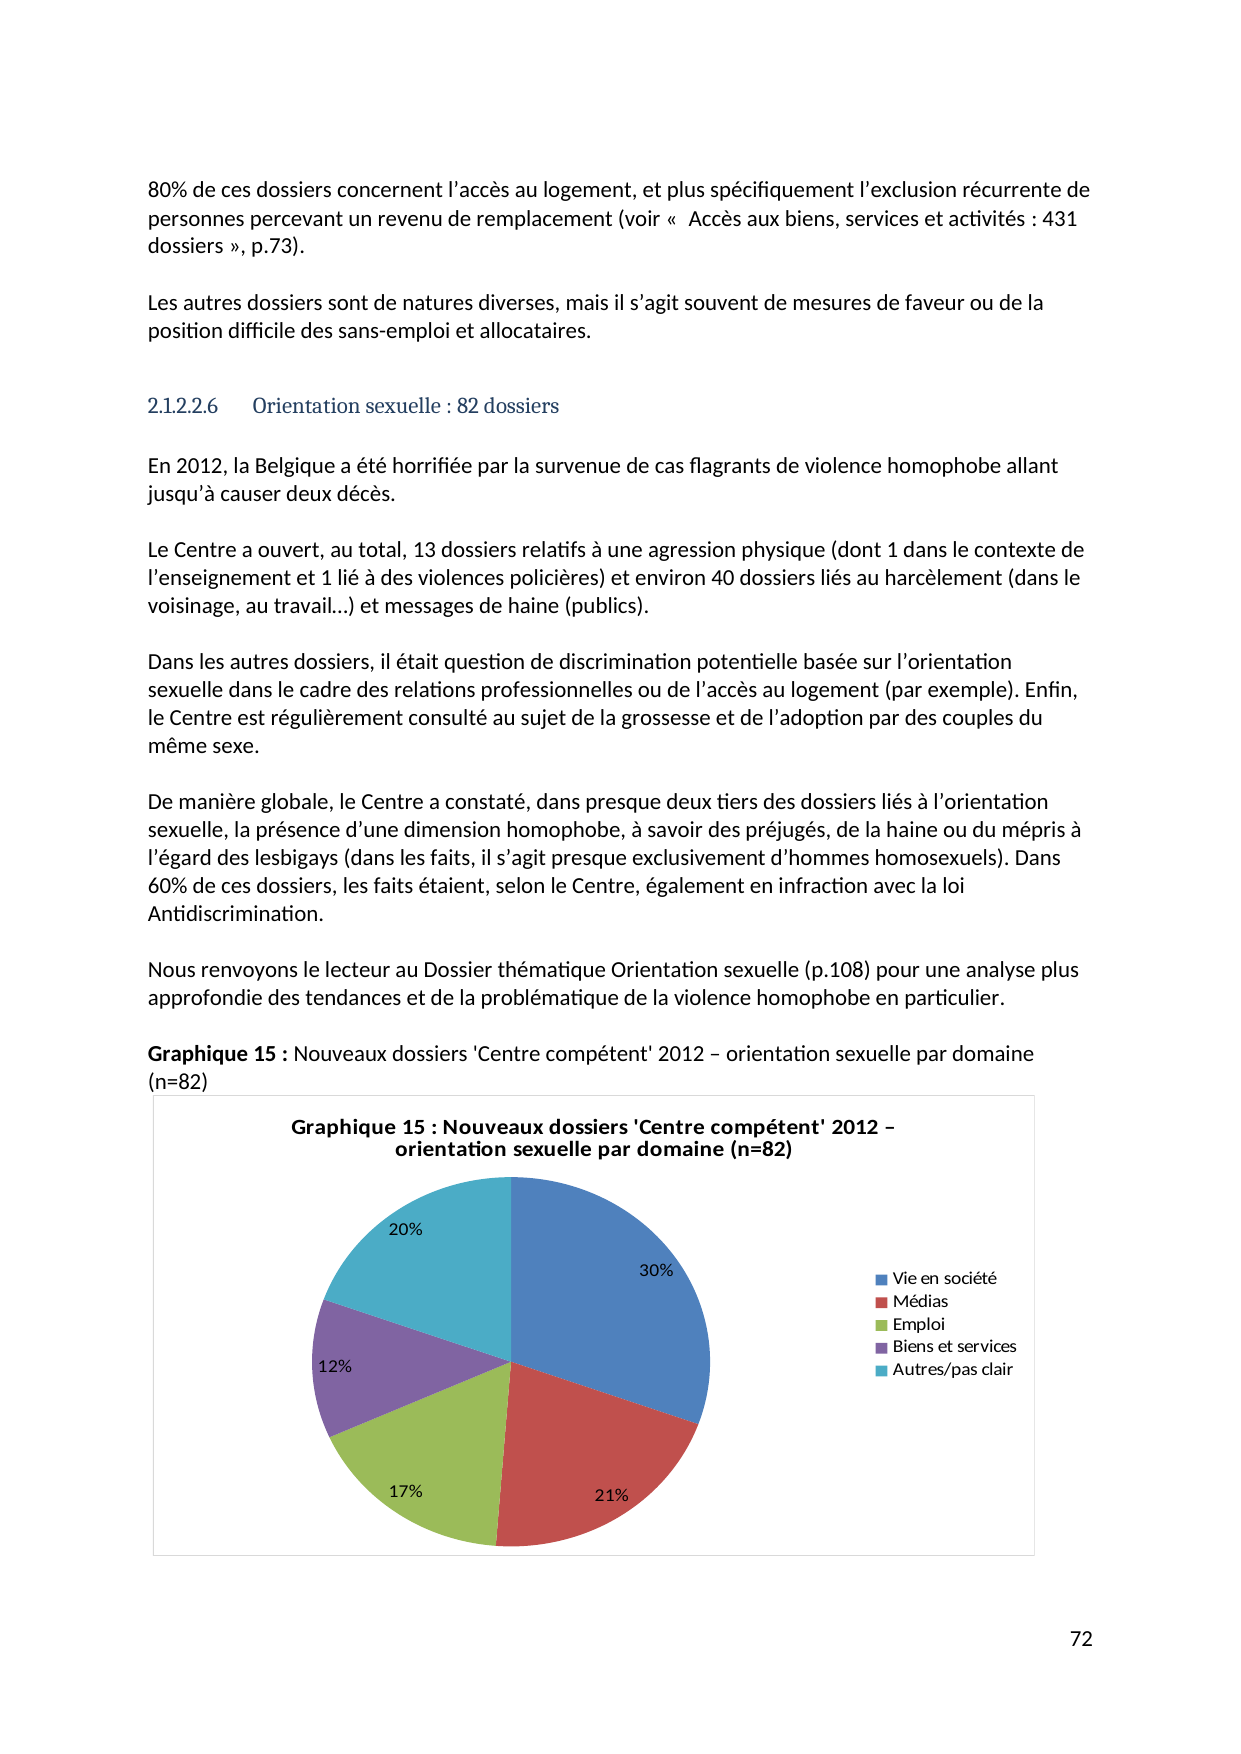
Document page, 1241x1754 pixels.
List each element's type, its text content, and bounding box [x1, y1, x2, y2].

text Nous renvoyons le lecteur au Dossier thématique Orientation sexuelle (p.108) pour une analyse plus approfondie des tendances et de la problématique de la violence homophobe en particulier. [148, 955, 1093, 1011]
text 80% de ces dossiers concernent l’accès au logement, et plus spécifiquement l’exclusion récurrente de personnes percevant un revenu de remplacement (voir « Accès aux biens, services et activités : 431 dossiers », p.73). [148, 176, 1093, 260]
subtitle Orientation sexuelle : 82 dossiers [148, 393, 1093, 419]
text En 2012, la Belgique a été horrifiée par la survenue de cas flagrants de violence homophobe allant jusqu’à causer deux décès. [148, 451, 1093, 507]
text Graphique 15 : Nouveaux dossiers 'Centre compétent' 2012 – orientation sexuelle par domaine (n=82) [148, 1039, 1093, 1095]
text De manière globale, le Centre a constaté, dans presque deux tiers des dossiers liés à l’orientation sexuelle, la présence d’une dimension homophobe, à savoir des préjugés, de la haine ou du mépris à l’égard des lesbigays (dans les faits, il s’agit presque exclusivement d’hommes homosexuels). Dans 60% de ces dossiers, les faits étaient, selon le Centre, également en infraction avec la loi Antidiscrimination. [148, 787, 1093, 927]
text Les autres dossiers sont de natures diverses, mais il s’agit souvent de mesures de faveur ou de la position difficile des sans-emploi et allocataires. [148, 288, 1093, 344]
text Le Centre a ouvert, au total, 13 dossiers relatifs à une agression physique (dont 1 dans le contexte de l’enseignement et 1 lié à des violences policières) et environ 40 dossiers liés au harcèlement (dans le voisinage, au travail…) et messages de haine (publics). [148, 535, 1093, 619]
text Dans les autres dossiers, il était question de discrimination potentielle basée sur l’orientation sexuelle dans le cadre des relations professionnelles ou de l’accès au logement (par exemple). Enfin, le Centre est régulièrement consulté au sujet de la grossesse et de l’adoption par des couples du même sexe. [148, 647, 1093, 759]
